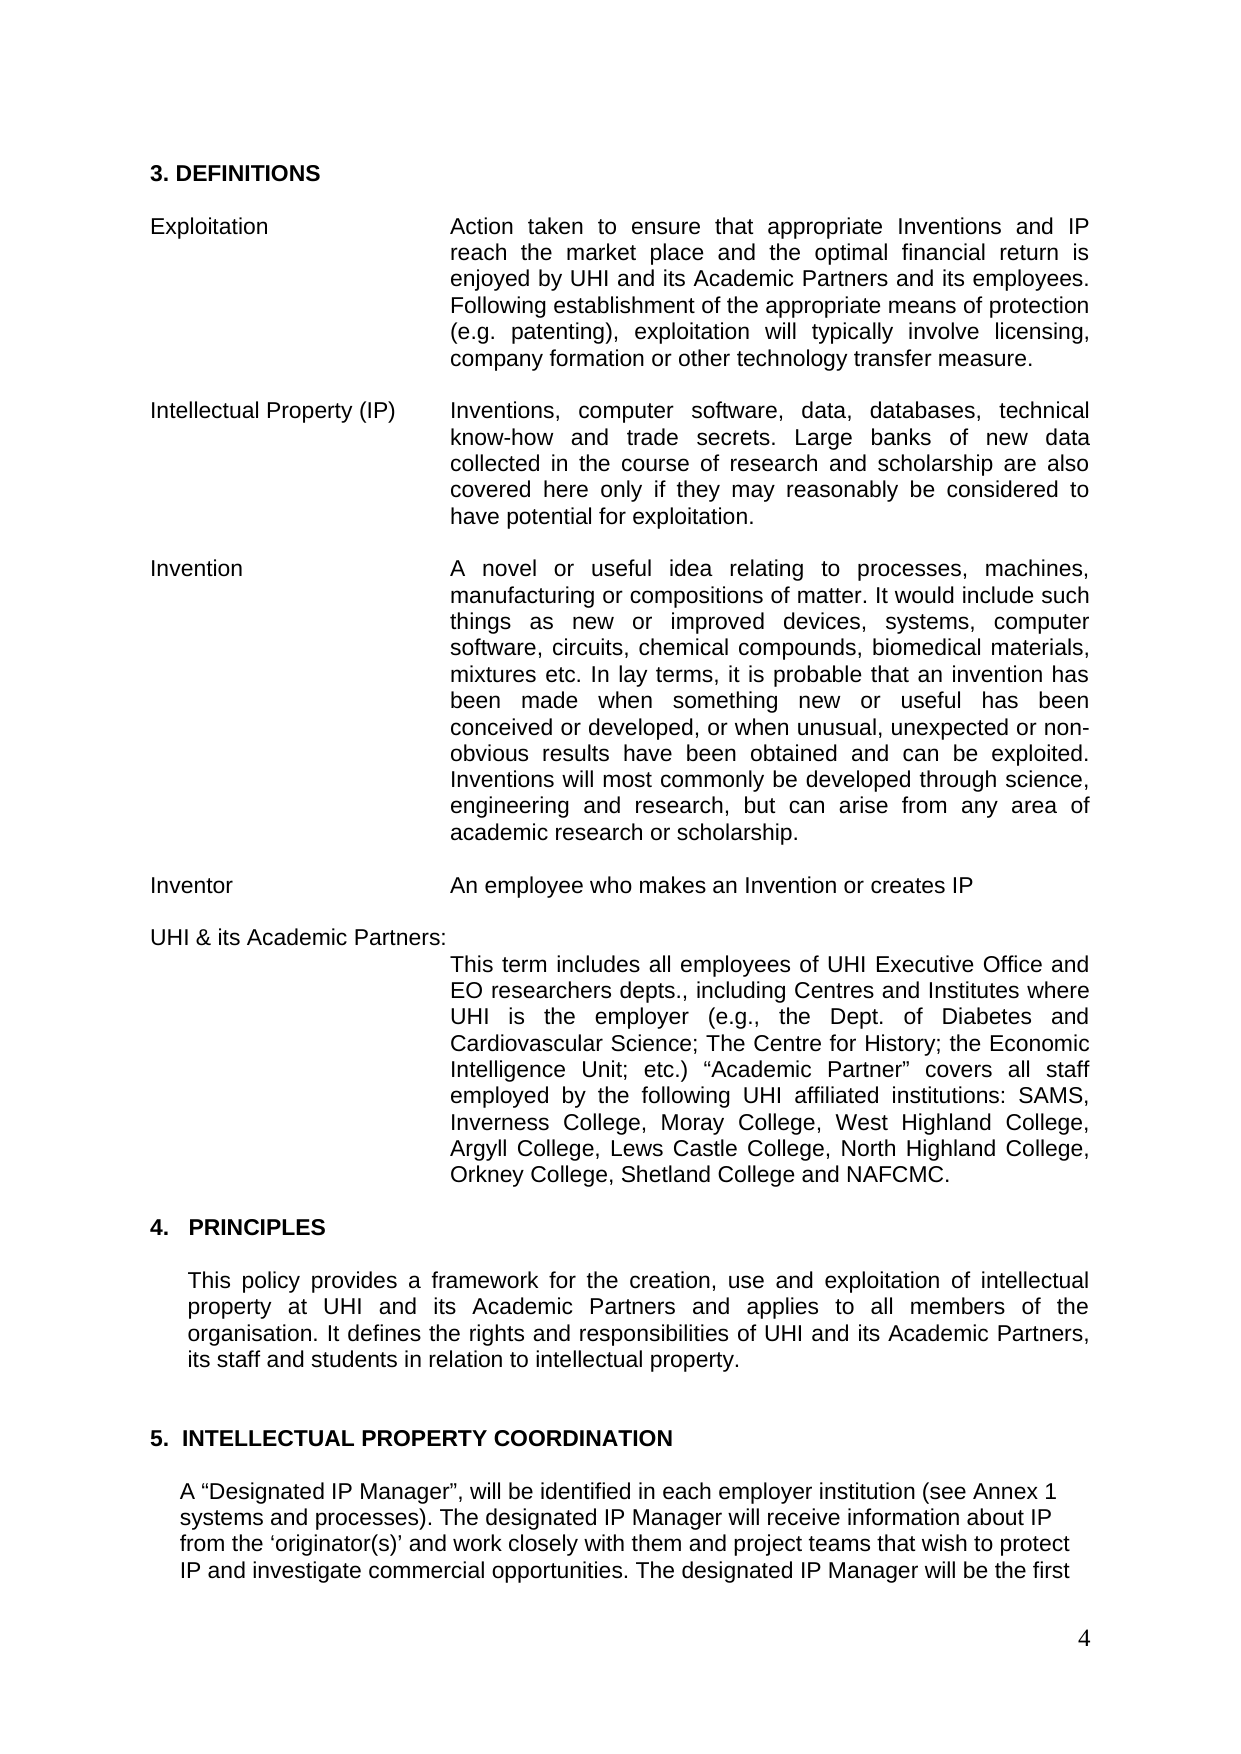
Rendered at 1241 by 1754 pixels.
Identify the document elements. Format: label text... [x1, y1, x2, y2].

text Inventor An employee who makes an Invention or creates IP [150, 872, 1090, 898]
list 4. PRINCIPLES [150, 1214, 1090, 1241]
text This policy provides a framework for the creation, use and exploitation of intellectual property at UHI and its Academic Partners and applies to all members of the organisation. It defines the rights and responsibilities of UHI and its Academic Partners, its staff and students in relation to intellectual property. [187, 1267, 1090, 1372]
text Invention A novel or useful idea relating to processes, machines, manufacturing or compositions of matter. It would include such things as new or improved devices, systems, computer software, circuits, chemical compounds, biomedical materials, mixtures etc. In lay terms, it is probable that an invention has been made when something new or useful has been conceived or developed, or when unusual, unexpected or non-obvious results have been obtained and can be exploited. Inventions will most commonly be developed through science, engineering and research, but can arise from any area of academic research or scholarship. [150, 555, 1090, 845]
text Exploitation Action taken to ensure that appropriate Inventions and IP reach the market place and the optimal financial return is enjoyed by UHI and its Academic Partners and its employees. Following establishment of the appropriate means of protection (e.g. patenting), exploitation will typically involve licensing, company formation or other technology transfer measure. [150, 213, 1090, 371]
text This term includes all employees of UHI Executive Office and EO researchers depts., including Centres and Institutes where UHI is the employer (e.g., the Dept. of Diabetes and Cardiovascular Science; The Centre for History; the Economic Intelligence Unit; etc.) “Academic Partner” covers all staff employed by the following UHI affiliated institutions: SAMS, Inverness College, Moray College, West Highland College, Argyll College, Lews Castle College, North Highland College, Orkney College, Shetland College and NAFCMC. [450, 951, 1090, 1188]
text UHI & its Academic Partners: [150, 924, 1090, 951]
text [179, 1478, 1090, 1583]
text 3. DEFINITIONS [150, 160, 1090, 186]
text Intellectual Property (IP) Inventions, computer software, data, databases, technical know-how and trade secrets. Large banks of new data collected in the course of research and scholarship are also covered here only if they may reasonably be considered to have potential for exploitation. [150, 397, 1090, 529]
text 5. INTELLECTUAL PROPERTY COORDINATION [150, 1425, 1090, 1451]
